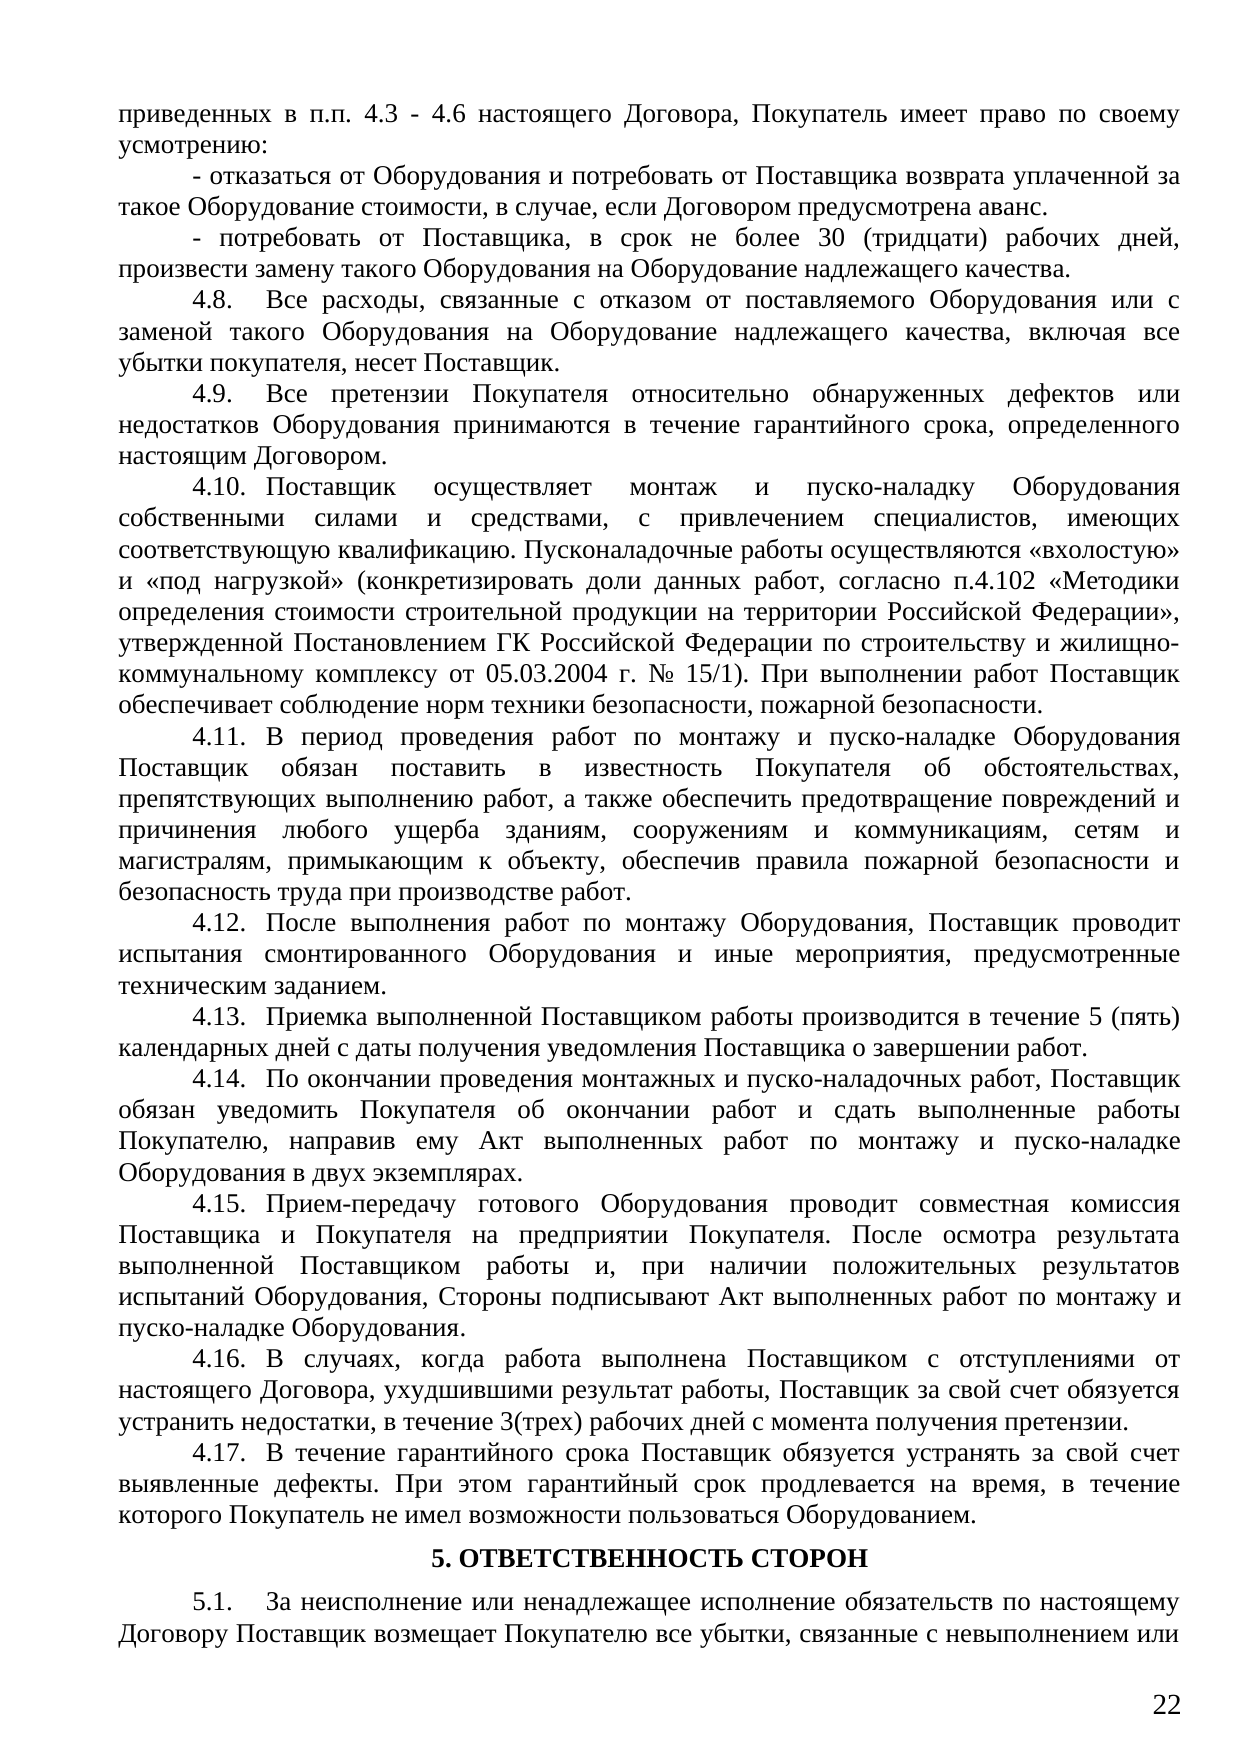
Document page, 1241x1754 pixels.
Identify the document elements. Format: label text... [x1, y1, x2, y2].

list Приемка выполненной Поставщиком работы производится в течение 5 (пять) календарных дней с даты получения уведомления Поставщика о завершении работ. [118, 1000, 1181, 1062]
text 5. ОТВЕТСТВЕННОСТЬ СТОРОН [118, 1542, 1181, 1573]
text - отказаться от Оборудования и потребовать от Поставщика возврата уплаченной за такое Оборудование стоимости, в случае, если Договором предусмотрена аванс. [118, 159, 1181, 221]
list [118, 97, 1181, 159]
text - потребовать от Поставщика, в срок не более 30 (тридцати) рабочих дней, произвести замену такого Оборудования на Оборудование надлежащего качества. [118, 221, 1181, 283]
list В период проведения работ по монтажу и пуско-наладке Оборудования Поставщик обязан поставить в известность Покупателя об обстоятельствах, препятствующих выполнению работ, а также обеспечить предотвращение повреждений и причинения любого ущерба зданиям, сооружениям и коммуникациям, сетям и магистралям, примыкающим к объекту, обеспечив правила пожарной безопасности и безопасность труда при производстве работ. [118, 719, 1181, 906]
list Прием-передачу готового Оборудования проводит совместная комиссия Поставщика и Покупателя на предприятии Покупателя. После осмотра результата выполненной Поставщиком работы и, при наличии положительных результатов испытаний Оборудования, Стороны подписывают Акт выполненных работ по монтажу и пуско-наладке Оборудования. [118, 1187, 1181, 1342]
list После выполнения работ по монтажу Оборудования, Поставщик проводит испытания смонтированного Оборудования и иные мероприятия, предусмотренные техническим заданием. [118, 906, 1181, 1000]
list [118, 1586, 1181, 1648]
list В течение гарантийного срока Поставщик обязуется устранять за свой счет выявленные дефекты. При этом гарантийный срок продлевается на время, в течение которого Покупатель не имел возможности пользоваться Оборудованием. [118, 1436, 1181, 1529]
list Все претензии Покупателя относительно обнаруженных дефектов или недостатков Оборудования принимаются в течение гарантийного срока, определенного настоящим Договором. [118, 377, 1181, 470]
list Поставщик осуществляет монтаж и пуско-наладку Оборудования собственными силами и средствами, с привлечением специалистов, имеющих соответствующую квалификацию. Пусконаладочные работы осуществляются «вхолостую» и «под нагрузкой» (конкретизировать доли данных работ, согласно п.4.102 «Методики определения стоимости строительной продукции на территории Российской Федерации», утвержденной Постановлением ГК Российской Федерации по строительству и жилищно-коммунальному комплексу от 05.03.2004 г. № 15/1). При выполнении работ Поставщик обеспечивает соблюдение норм техники безопасности, пожарной безопасности. [118, 470, 1181, 719]
list По окончании проведения монтажных и пуско-наладочных работ, Поставщик обязан уведомить Покупателя об окончании работ и сдать выполненные работы Покупателю, направив ему Акт выполненных работ по монтажу и пуско-наладке Оборудования в двух экземплярах. [118, 1062, 1181, 1187]
list В случаях, когда работа выполнена Поставщиком с отступлениями от настоящего Договора, ухудшившими результат работы, Поставщик за свой счет обязуется устранить недостатки, в течение 3(трех) рабочих дней с момента получения претензии. [118, 1342, 1181, 1436]
list Все расходы, связанные с отказом от поставляемого Оборудования или с заменой такого Оборудования на Оборудование надлежащего качества, включая все убытки покупателя, несет Поставщик. [118, 283, 1181, 377]
